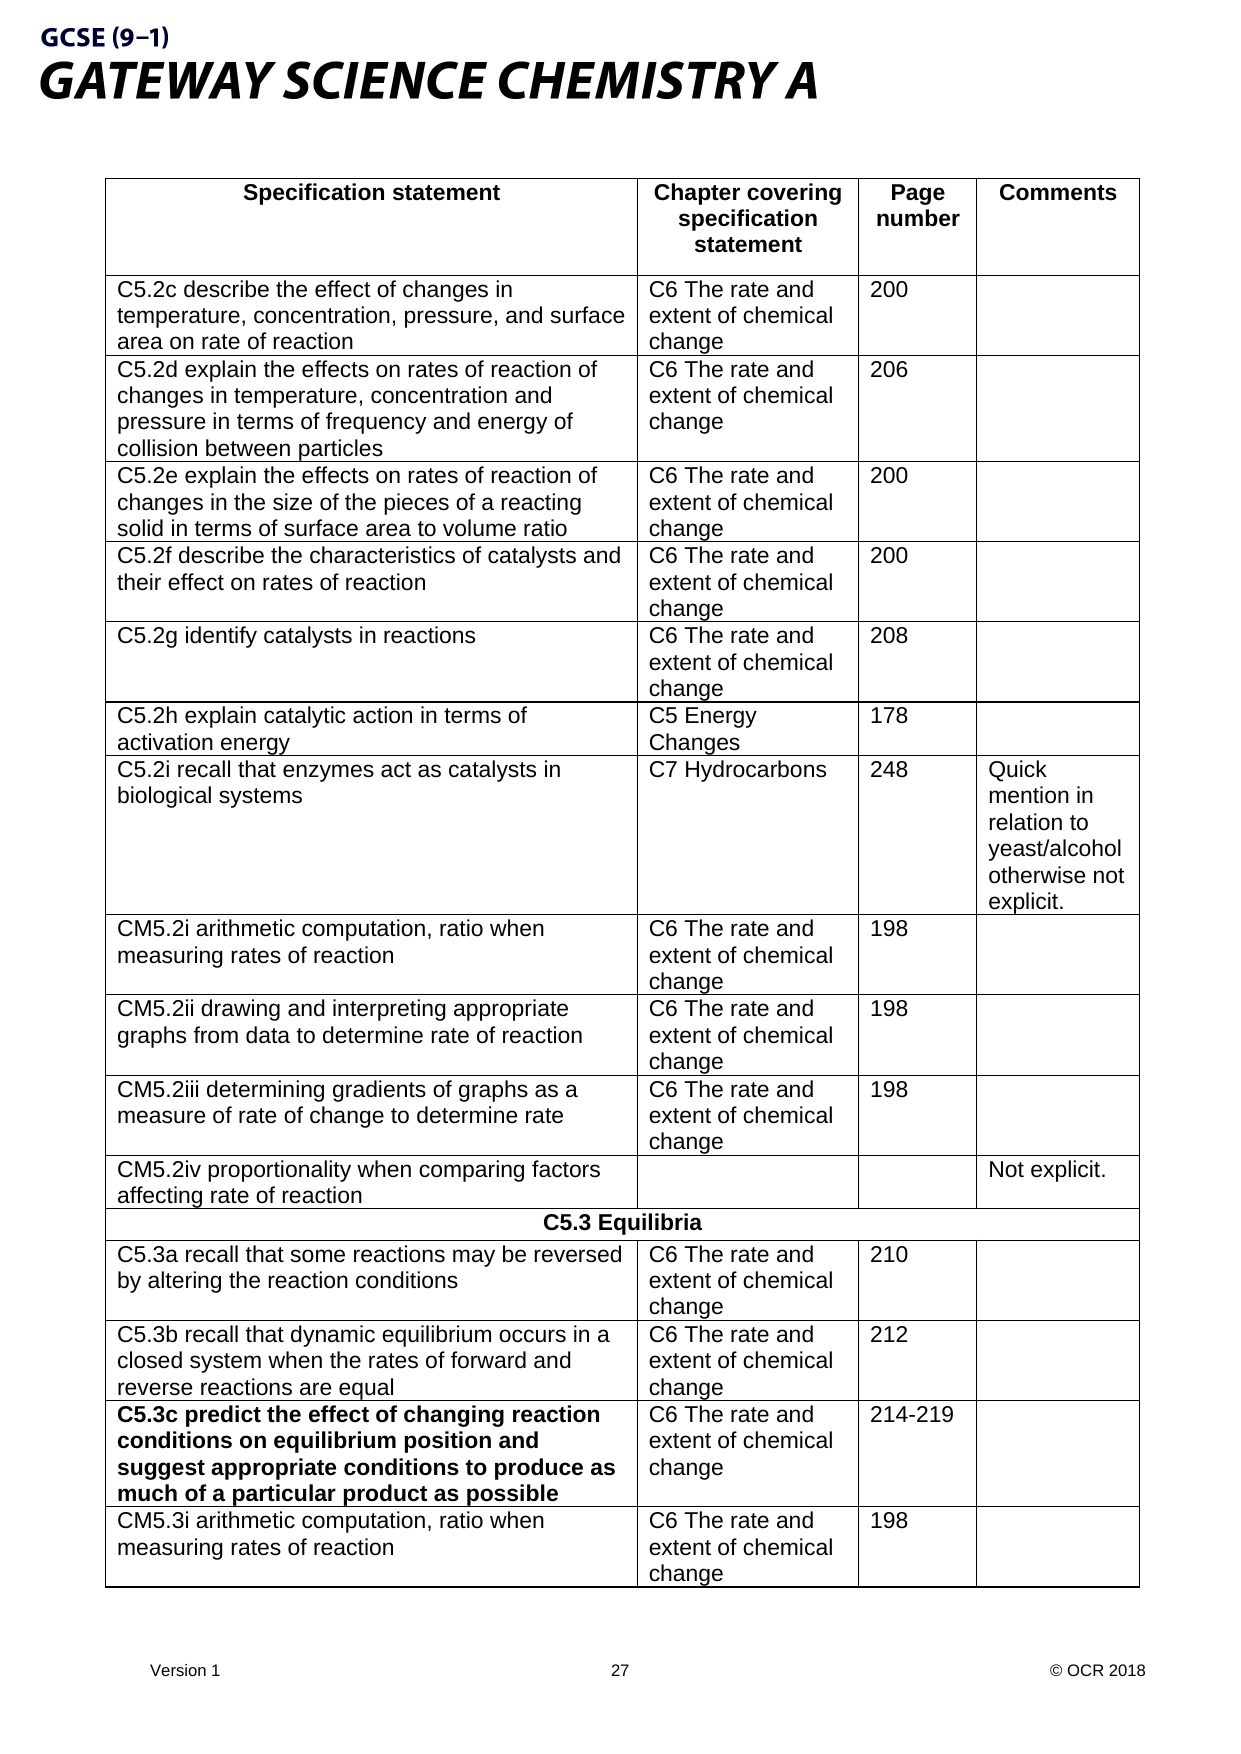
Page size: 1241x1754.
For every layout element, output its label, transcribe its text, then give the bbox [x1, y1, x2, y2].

table_cell [977, 1401, 1139, 1506]
table_cell [977, 622, 1139, 701]
table_cell C6 The rate and extent of chemical change [638, 462, 858, 541]
table_cell C5 Energy Changes [638, 703, 858, 755]
table_cell [859, 1156, 976, 1208]
table_cell [977, 542, 1139, 621]
table_cell 214-219 [859, 1401, 976, 1506]
table_cell C6 The rate and extent of chemical change [638, 1076, 858, 1154]
picture [0, 0, 1241, 178]
table_cell C5.2e explain the effects on rates of reaction of changes in the size of the pieces of a reacting solid in terms of surface area to volume ratio [106, 462, 637, 541]
table_cell 212 [859, 1321, 976, 1400]
table_cell [977, 1507, 1139, 1586]
table_cell C6 The rate and extent of chemical change [638, 276, 858, 354]
table_header Comments [977, 179, 1139, 274]
table_cell CM5.3i arithmetic computation, ratio when measuring rates of reaction [106, 1507, 637, 1586]
table_cell C6 The rate and extent of chemical change [638, 622, 858, 701]
table_cell 208 [859, 622, 976, 701]
table_cell C5.3a recall that some reactions may be reversed by altering the reaction conditions [106, 1241, 637, 1320]
table_cell C6 The rate and extent of chemical change [638, 995, 858, 1074]
table_cell [977, 1241, 1139, 1320]
table_cell C6 The rate and extent of chemical change [638, 1507, 858, 1586]
table_header Chapter covering specification statement [638, 179, 858, 274]
table_cell C6 The rate and extent of chemical change [638, 542, 858, 621]
table_cell 210 [859, 1241, 976, 1320]
table_cell 198 [859, 1507, 976, 1586]
table_cell C6 The rate and extent of chemical change [638, 1241, 858, 1320]
table_cell [977, 462, 1139, 541]
table_header Specification statement [106, 179, 637, 274]
table_cell CM5.2i arithmetic computation, ratio when measuring rates of reaction [106, 915, 637, 994]
table_cell CM5.2ii drawing and interpreting appropriate graphs from data to determine rate of reaction [106, 995, 637, 1074]
table_cell C5.2c describe the effect of changes in temperature, concentration, pressure, and surface area on rate of reaction [106, 276, 637, 354]
table_cell 178 [859, 703, 976, 755]
table_cell 198 [859, 915, 976, 994]
table_cell [977, 1321, 1139, 1400]
table_cell C5.3 Equilibria [106, 1209, 1139, 1239]
table_cell C5.2d explain the effects on rates of reaction of changes in temperature, concentration and pressure in terms of frequency and energy of collision between particles [106, 356, 637, 461]
table_cell C5.2i recall that enzymes act as catalysts in biological systems [106, 756, 637, 914]
table_cell C6 The rate and extent of chemical change [638, 915, 858, 994]
table_cell CM5.2iv proportionality when comparing factors affecting rate of reaction [106, 1156, 637, 1208]
table_cell C6 The rate and extent of chemical change [638, 1321, 858, 1400]
table_cell 200 [859, 542, 976, 621]
table_cell C5.3b recall that dynamic equilibrium occurs in a closed system when the rates of forward and reverse reactions are equal [106, 1321, 637, 1400]
table_cell C7 Hydrocarbons [638, 756, 858, 914]
table_cell C5.2f describe the characteristics of catalysts and their effect on rates of reaction [106, 542, 637, 621]
table_cell [638, 1156, 858, 1208]
table_cell C5.3c predict the effect of changing reaction conditions on equilibrium position and suggest appropriate conditions to produce as much of a particular product as possible [106, 1401, 637, 1506]
table_cell 248 [859, 756, 976, 914]
table_header Page number [859, 179, 976, 274]
table_cell 198 [859, 1076, 976, 1154]
table_cell 200 [859, 462, 976, 541]
table_cell Not explicit. [977, 1156, 1139, 1208]
table_cell [977, 995, 1139, 1074]
table_cell CM5.2iii determining gradients of graphs as a measure of rate of change to determine rate [106, 1076, 637, 1154]
table_cell [977, 1076, 1139, 1154]
table_cell [977, 703, 1139, 755]
table_cell Quick mention in relation to yeast/alcohol otherwise not explicit. [977, 756, 1139, 914]
table_cell C5.2h explain catalytic action in terms of activation energy [106, 703, 637, 755]
table_cell C6 The rate and extent of chemical change [638, 1401, 858, 1506]
table_cell [977, 356, 1139, 461]
table_cell 198 [859, 995, 976, 1074]
table_cell [977, 915, 1139, 994]
table_cell 200 [859, 276, 976, 354]
table_cell C5.2g identify catalysts in reactions [106, 622, 637, 701]
table_cell C6 The rate and extent of chemical change [638, 356, 858, 461]
table_cell 206 [859, 356, 976, 461]
table_cell [977, 276, 1139, 354]
